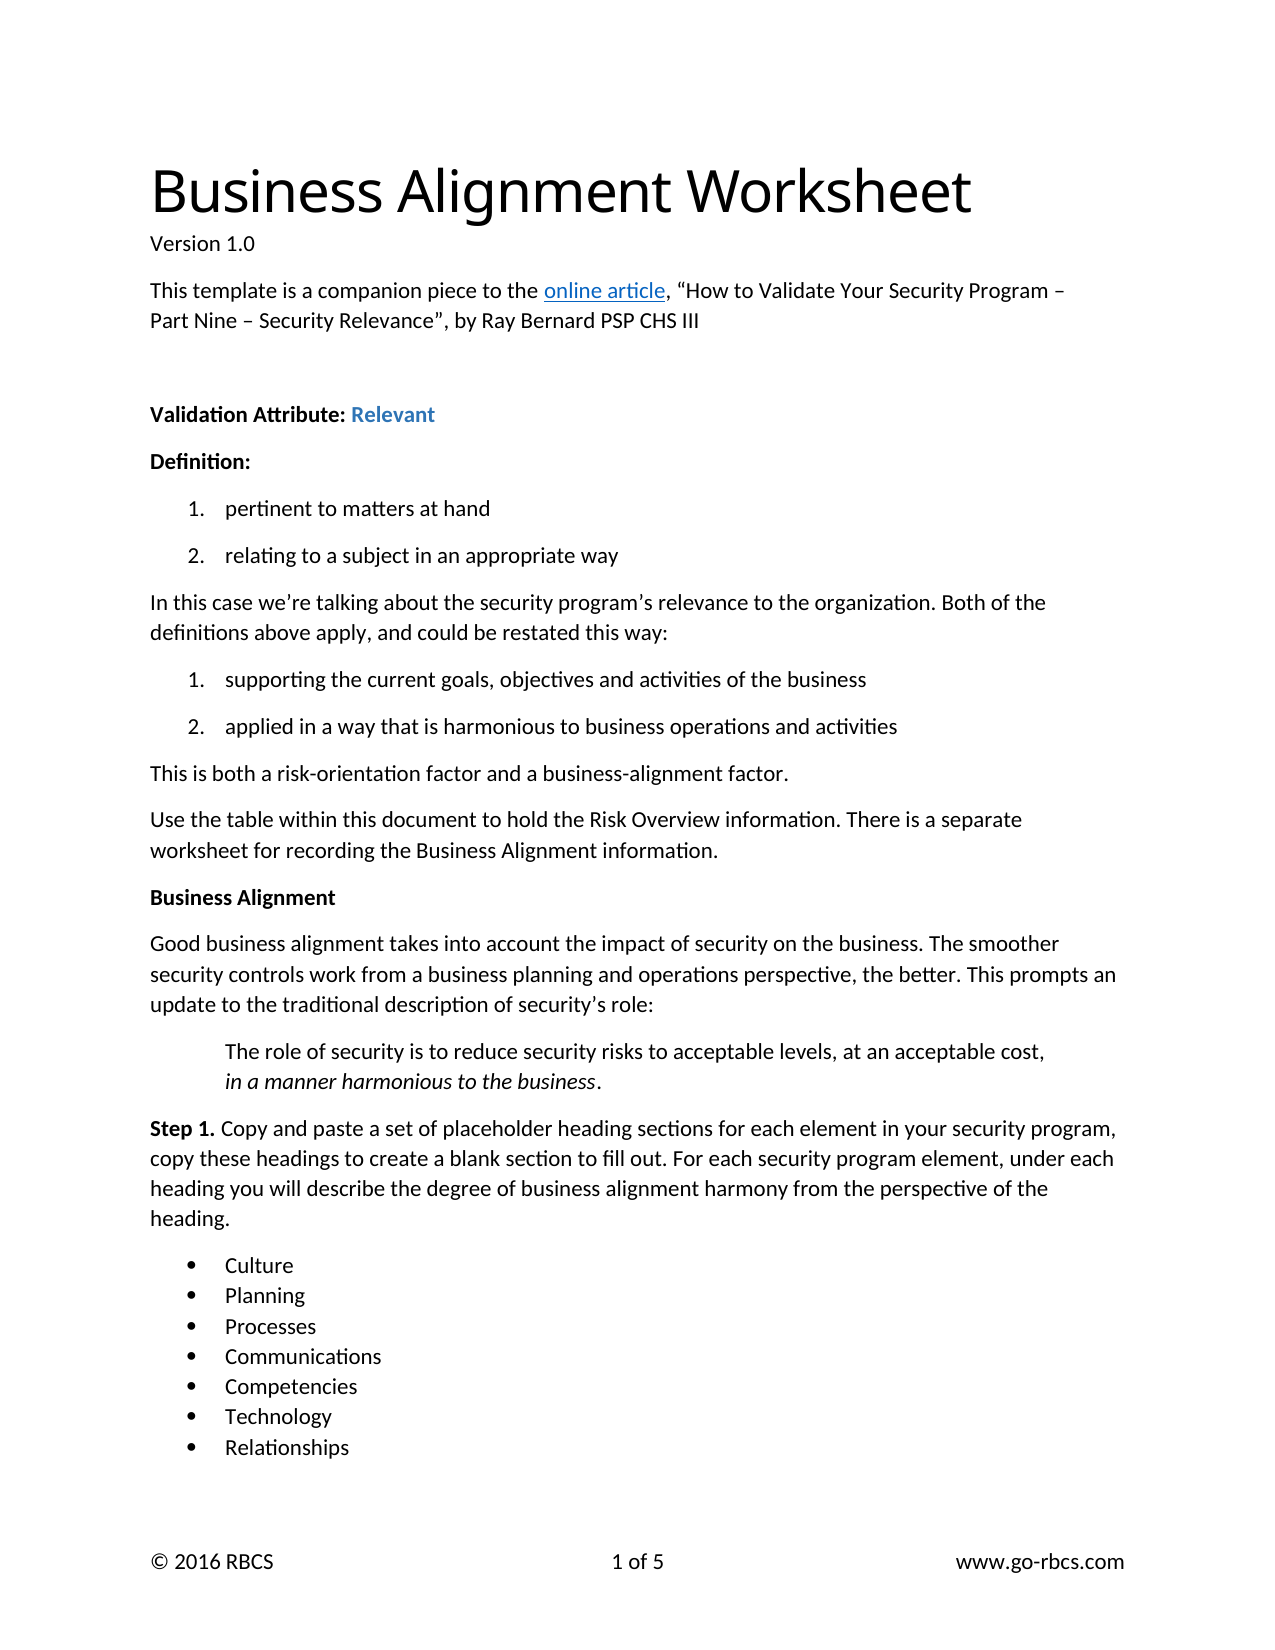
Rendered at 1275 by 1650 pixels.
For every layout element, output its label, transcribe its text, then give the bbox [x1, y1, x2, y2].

list Communications [187, 1342, 1125, 1370]
text This is both a risk-orientation factor and a business-alignment factor. [150, 759, 1125, 787]
text Business Alignment [150, 883, 1125, 911]
text Validation Attribute: Relevant [150, 400, 1125, 428]
title Business Alignment Worksheet [150, 150, 1125, 229]
list Processes [187, 1312, 1125, 1340]
list Planning [187, 1282, 1125, 1309]
list Competencies [187, 1372, 1125, 1400]
list Culture [187, 1251, 1125, 1279]
text Use the table within this document to hold the Risk Overview information. There is a separate worksheet for recording the Business Alignment information. [150, 806, 1125, 864]
list relating to a subject in an appropriate way [187, 541, 1125, 569]
text Version 1.0 [150, 229, 1125, 257]
text The role of security is to reduce security risks to acceptable levels, at an acceptable cost, in a manner harmonious to the business. [225, 1037, 1050, 1095]
list applied in a way that is harmonious to business operations and activities [187, 712, 1125, 740]
text In this case we’re talking about the security program’s relevance to the organization. Both of the definitions above apply, and could be restated this way: [150, 588, 1125, 646]
list pertinent to matters at hand [187, 494, 1125, 522]
list supporting the current goals, objectives and activities of the business [187, 665, 1125, 693]
text Step 1. Copy and paste a set of placeholder heading sections for each element in your security program, copy these headings to create a blank section to fill out. For each security program element, under each heading you will describe the degree of business alignment harmony from the perspective of the heading. [150, 1114, 1125, 1232]
text Definition: [150, 447, 1125, 475]
list Relationships [187, 1433, 1125, 1461]
text Good business alignment takes into account the impact of security on the business. The smoother security controls work from a business planning and operations perspective, the better. This prompts an update to the traditional description of security’s role: [150, 929, 1125, 1018]
text This template is a companion piece to the online article, “How to Validate Your Security Program – Part Nine – Security Relevance”, by Ray Bernard PSP CHS III [150, 276, 1125, 334]
list Technology [187, 1402, 1125, 1430]
